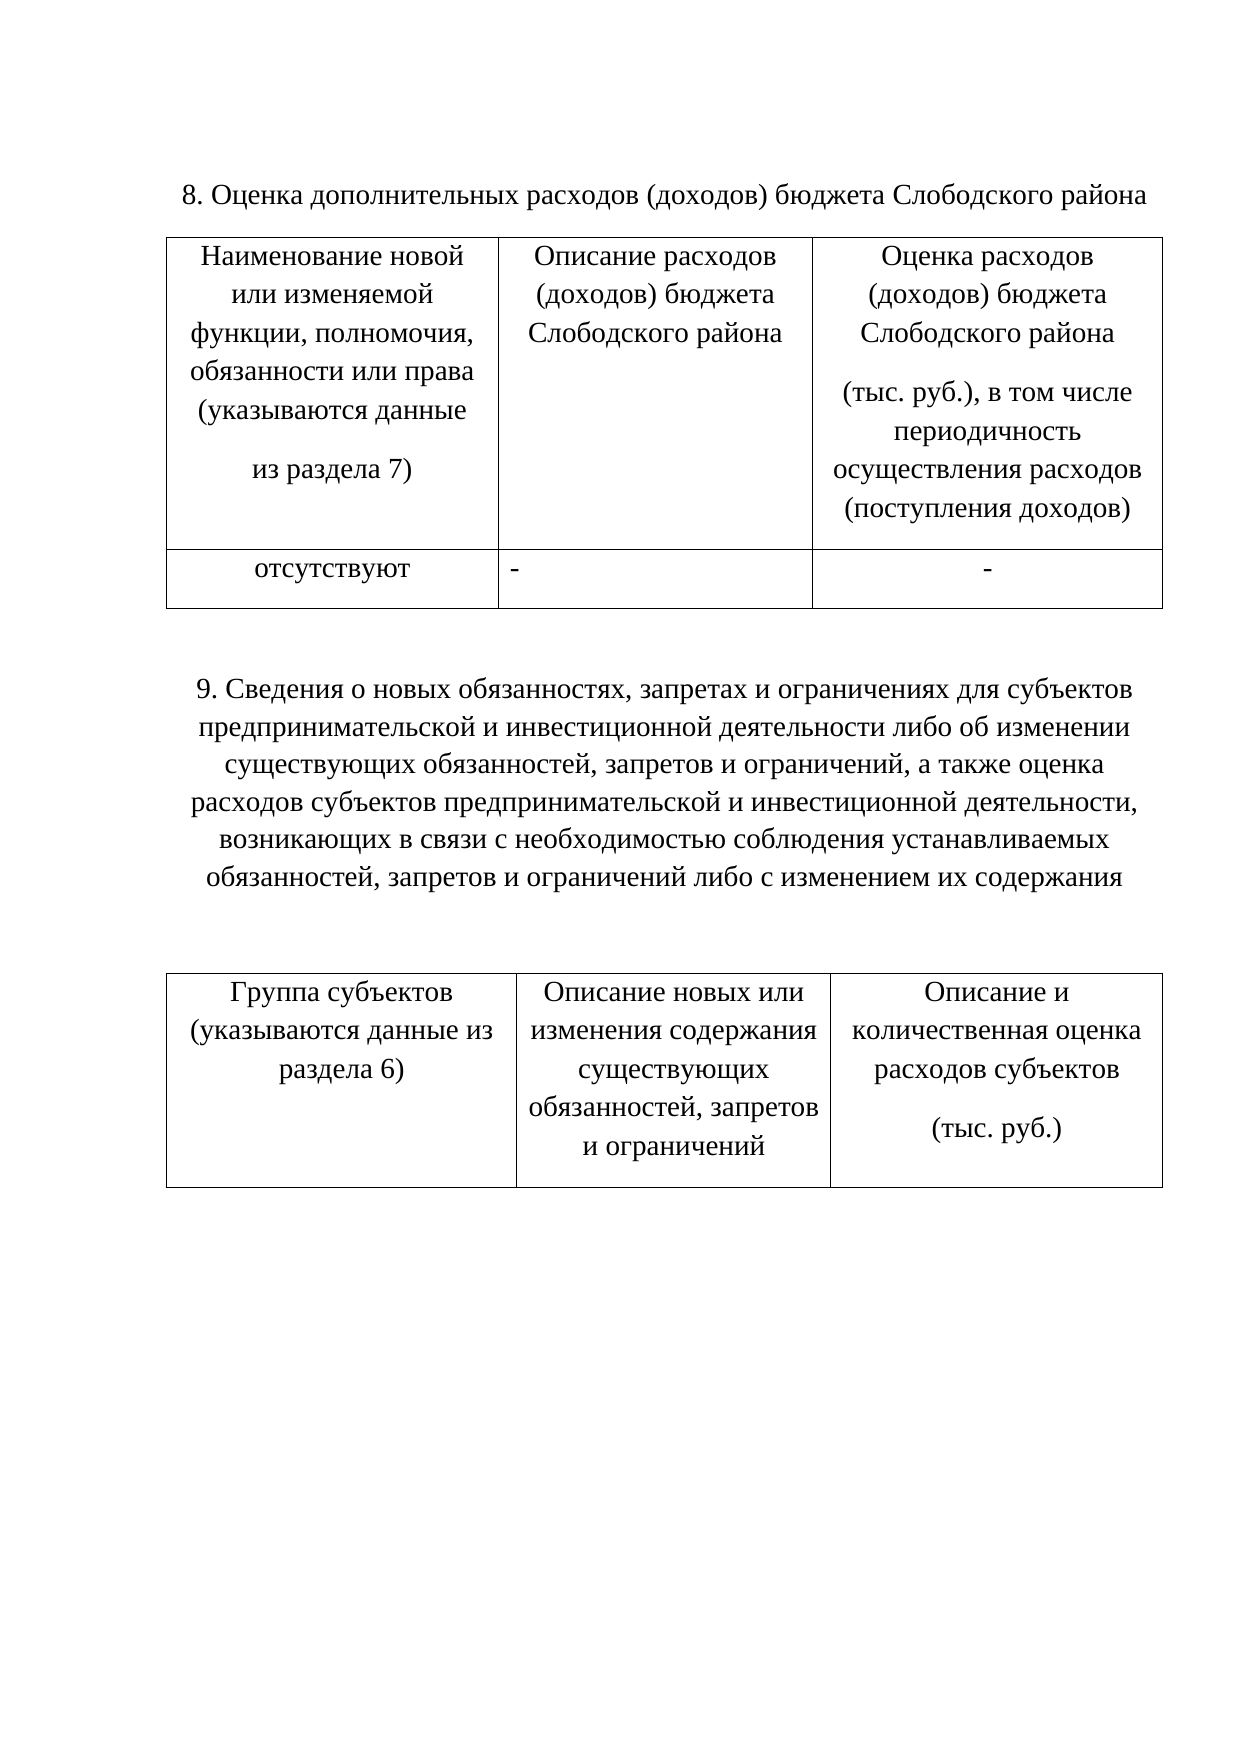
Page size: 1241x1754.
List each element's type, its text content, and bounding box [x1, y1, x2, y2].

table_cell отсутствуют [167, 550, 498, 608]
table_cell - [499, 550, 812, 608]
table_header Описание расходов (доходов) бюджета Слободского района [499, 238, 812, 549]
table_header Описание и количественная оценка расходов субъектов (тыс. руб.) [831, 974, 1162, 1187]
table_header Описание новых или изменения содержания существующих обязанностей, запретов и ограничений [517, 974, 830, 1187]
text 9. Сведения о новых обязанностях, запретах и ограничениях для субъектов предпринимательской и инвестиционной деятельности либо об изменении существующих обязанностей, запретов и ограничений, а также оценка расходов субъектов предпринимательской и инвестиционной деятельности, возникающих в связи с необходимостью соблюдения устанавливаемых обязанностей, запретов и ограничений либо с изменением их содержания [177, 669, 1152, 894]
table_cell - [813, 550, 1162, 608]
text 8. Оценка дополнительных расходов (доходов) бюджета Слободского района [177, 177, 1152, 211]
table_header Группа субъектов (указываются данные из раздела 6) [167, 974, 516, 1187]
table_header Наименование новой или изменяемой функции, полномочия, обязанности или права (указываются данные из раздела 7) [167, 238, 498, 549]
table_header Оценка расходов (доходов) бюджета Слободского района (тыс. руб.), в том числе периодичность осуществления расходов (поступления доходов) [813, 238, 1162, 549]
